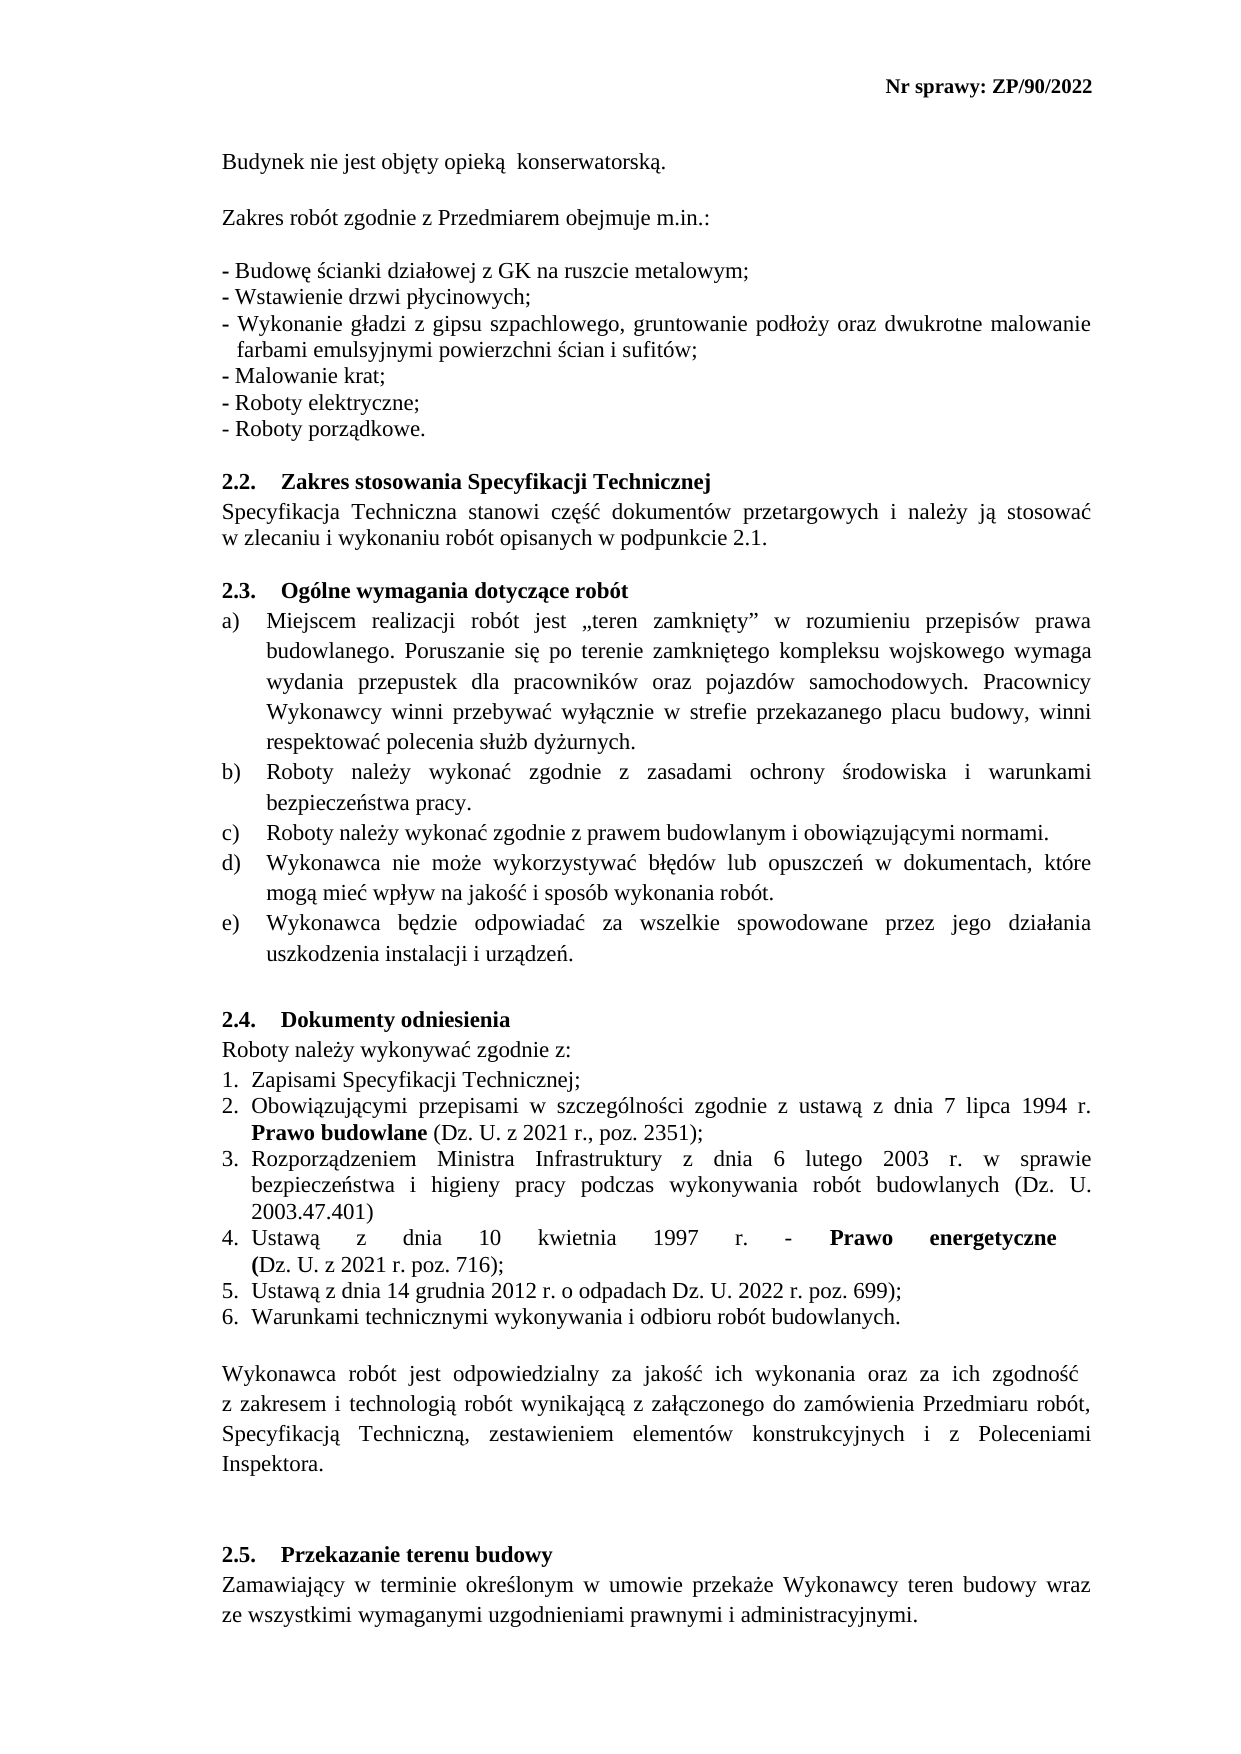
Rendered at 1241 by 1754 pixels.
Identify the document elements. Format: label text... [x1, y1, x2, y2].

text Zamawiający w terminie określonym w umowie przekaże Wykonawcy teren budowy wraz ze wszystkimi wymaganymi uzgodnieniami prawnymi i administracyjnymi. [222, 1571, 1092, 1628]
text Budynek nie jest objęty opieką konserwatorską. [222, 148, 1093, 174]
text - Wykonanie gładzi z gipsu szpachlowego, gruntowanie podłoży oraz dwukrotne malowanie farbami emulsyjnymi powierzchni ścian i sufitów; [222, 310, 1092, 362]
list Warunkami technicznymi wykonywania i odbioru robót budowlanych. [222, 1303, 1093, 1330]
text - Wstawienie drzwi płycinowych; [222, 283, 1092, 310]
list Wykonawca nie może wykorzystywać błędów lub opuszczeń w dokumentach, które mogą mieć wpływ na jakość i sposób wykonania robót. [222, 849, 1092, 906]
list Ustawą z dnia 10 kwietnia 1997 r. - Prawo energetyczne (Dz. U. z 2021 r. poz. 716); [222, 1224, 1093, 1277]
list Rozporządzeniem Ministra Infrastruktury z dnia 6 lutego 2003 r. w sprawie bezpieczeństwa i higieny pracy podczas wykonywania robót budowlanych (Dz. U. 2003.47.401) [222, 1145, 1093, 1224]
text Roboty należy wykonywać zgodnie z: [222, 1036, 1093, 1062]
list Ogólne wymagania dotyczące robót [222, 577, 1092, 603]
text - Malowanie krat; [222, 362, 1092, 389]
list Ustawą z dnia 14 grudnia 2012 r. o odpadach Dz. U. 2022 r. poz. 699); [222, 1277, 1093, 1303]
list Obowiązującymi przepisami w szczególności zgodnie z ustawą z dnia 7 lipca 1994 r. Prawo budowlane (Dz. U. z 2021 r., poz. 2351); [222, 1092, 1093, 1145]
list Dokumenty odniesienia [222, 1006, 1093, 1032]
text Wykonawca robót jest odpowiedzialny za jakość ich wykonania oraz za ich zgodność z zakresem i technologią robót wynikającą z załączonego do zamówienia Przedmiaru robót, Specyfikacją Techniczną, zestawieniem elementów konstrukcyjnych i z Poleceniami Inspektora. [222, 1360, 1092, 1477]
list Roboty należy wykonać zgodnie z zasadami ochrony środowiska i warunkami bezpieczeństwa pracy. [222, 758, 1092, 815]
text Zakres robót zgodnie z Przedmiarem obejmuje m.in.: [222, 204, 1092, 231]
list Roboty należy wykonać zgodnie z prawem budowlanym i obowiązującymi normami. [222, 819, 1092, 845]
list Wykonawca będzie odpowiadać za wszelkie spowodowane przez jego działania uszkodzenia instalacji i urządzeń. [222, 909, 1092, 966]
list Zakres stosowania Specyfikacji Technicznej [222, 468, 1092, 494]
text Specyfikacja Techniczna stanowi część dokumentów przetargowych i należy ją stosować w zlecaniu i wykonaniu robót opisanych w podpunkcie 2.1. [222, 498, 1092, 551]
list Zapisami Specyfikacji Technicznej; [222, 1066, 1093, 1092]
text - Roboty porządkowe. [222, 415, 1092, 441]
text - Budowę ścianki działowej z GK na ruszcie metalowym; [222, 257, 1092, 283]
list Miejscem realizacji robót jest „teren zamknięty” w rozumieniu przepisów prawa budowlanego. Poruszanie się po terenie zamkniętego kompleksu wojskowego wymaga wydania przepustek dla pracowników oraz pojazdów samochodowych. Pracownicy Wykonawcy winni przebywać wyłącznie w strefie przekazanego placu budowy, winni respektować polecenia służb dyżurnych. [222, 607, 1092, 754]
list Przekazanie terenu budowy [222, 1541, 1093, 1567]
text - Roboty elektryczne; [222, 389, 1092, 415]
